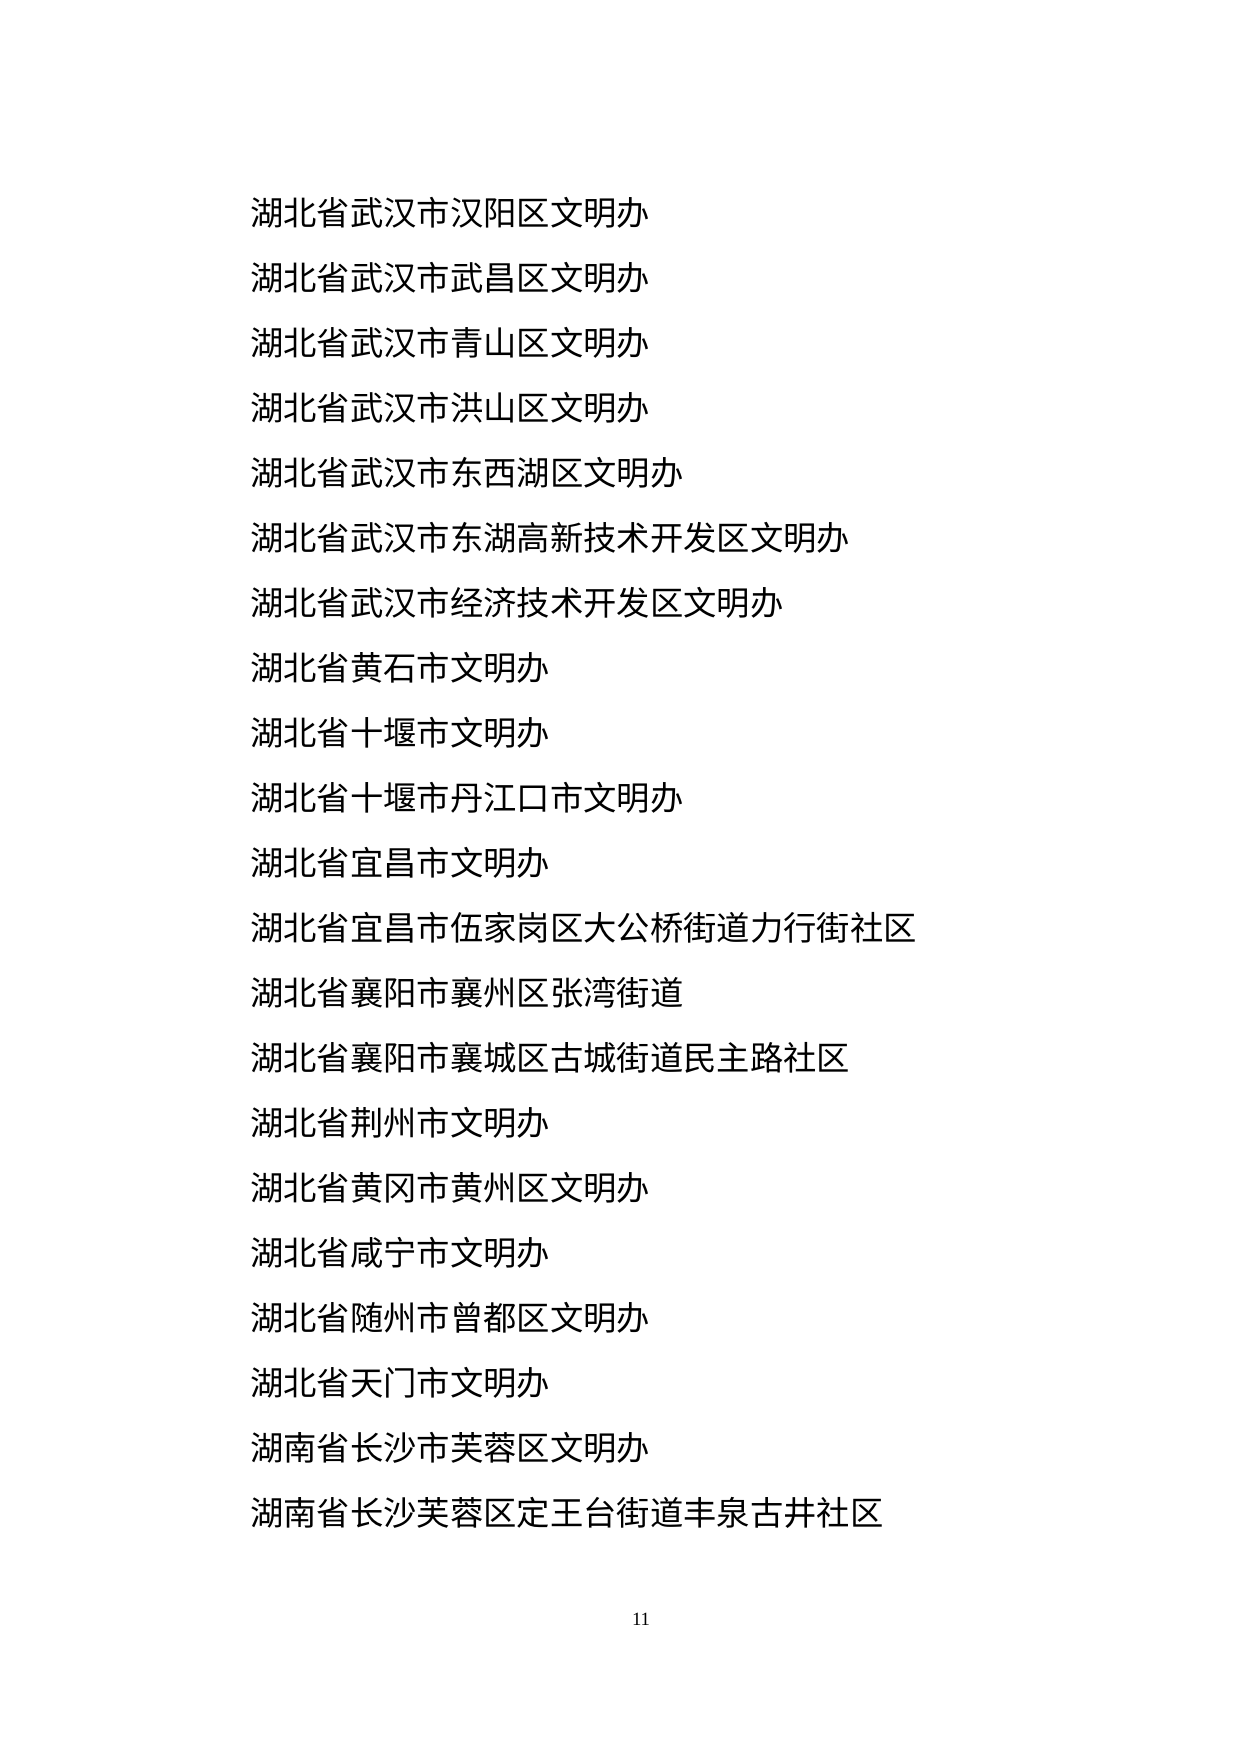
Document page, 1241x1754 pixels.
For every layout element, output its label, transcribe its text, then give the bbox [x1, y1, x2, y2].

text 湖北省武汉市汉阳区文明办 [183, 178, 1098, 243]
text 湖北省十堰市丹江口市文明办 [183, 763, 1098, 828]
text 湖北省黄石市文明办 [183, 633, 1098, 698]
text 湖北省武汉市东湖高新技术开发区文明办 [183, 503, 1098, 568]
text 湖北省襄阳市襄州区张湾街道 [183, 958, 1098, 1023]
text 湖北省宜昌市伍家岗区大公桥街道力行街社区 [183, 893, 1098, 958]
text 湖南省长沙芙蓉区定王台街道丰泉古井社区 [183, 1478, 1098, 1543]
text 湖南省长沙市芙蓉区文明办 [183, 1413, 1098, 1478]
text 湖北省荆州市文明办 [183, 1088, 1098, 1153]
text 湖北省武汉市东西湖区文明办 [183, 438, 1098, 503]
text 湖北省咸宁市文明办 [183, 1218, 1098, 1283]
text 湖北省天门市文明办 [183, 1348, 1098, 1413]
text 湖北省十堰市文明办 [183, 698, 1098, 763]
text 湖北省武汉市经济技术开发区文明办 [183, 568, 1098, 633]
text 湖北省黄冈市黄州区文明办 [183, 1153, 1098, 1218]
text 湖北省武汉市武昌区文明办 [183, 243, 1098, 308]
text 湖北省武汉市青山区文明办 [183, 308, 1098, 373]
text 湖北省宜昌市文明办 [183, 828, 1098, 893]
text 湖北省武汉市洪山区文明办 [183, 373, 1098, 438]
text 湖北省襄阳市襄城区古城街道民主路社区 [183, 1023, 1098, 1088]
text 湖北省随州市曾都区文明办 [183, 1283, 1098, 1348]
